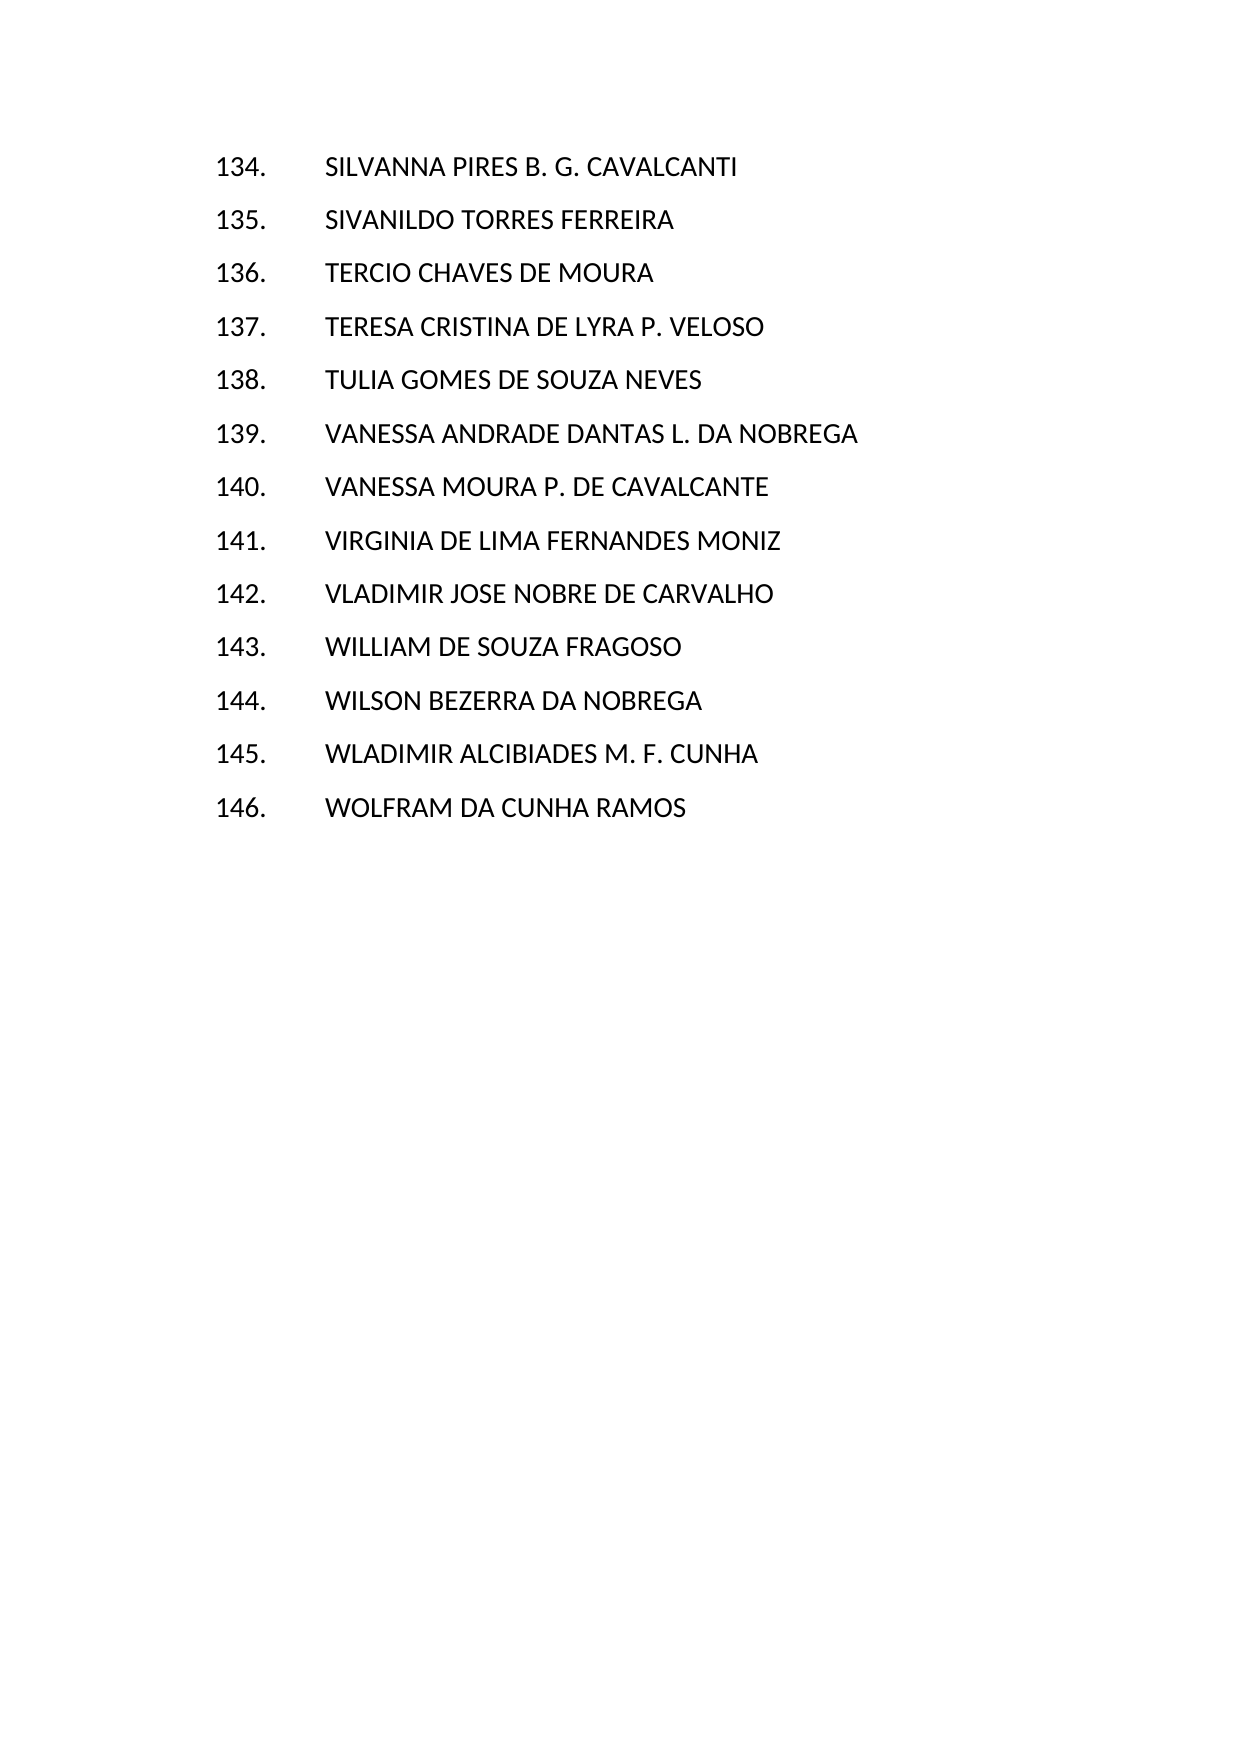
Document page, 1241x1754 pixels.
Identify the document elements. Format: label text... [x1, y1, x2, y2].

list WLADIMIR ALCIBIADES M. F. CUNHA [215, 735, 1063, 771]
list SILVANNA PIRES B. G. CAVALCANTI [215, 148, 1063, 183]
list TULIA GOMES DE SOUZA NEVES [215, 361, 1063, 397]
list SIVANILDO TORRES FERREIRA [215, 201, 1063, 237]
list VANESSA MOURA P. DE CAVALCANTE [215, 468, 1063, 504]
list TERCIO CHAVES DE MOURA [215, 254, 1063, 290]
list TERESA CRISTINA DE LYRA P. VELOSO [215, 308, 1063, 343]
list VLADIMIR JOSE NOBRE DE CARVALHO [215, 575, 1063, 611]
list WILSON BEZERRA DA NOBREGA [215, 682, 1063, 718]
list WILLIAM DE SOUZA FRAGOSO [215, 628, 1063, 664]
list VIRGINIA DE LIMA FERNANDES MONIZ [215, 522, 1063, 557]
list WOLFRAM DA CUNHA RAMOS [215, 789, 1063, 824]
list VANESSA ANDRADE DANTAS L. DA NOBREGA [215, 415, 1063, 450]
